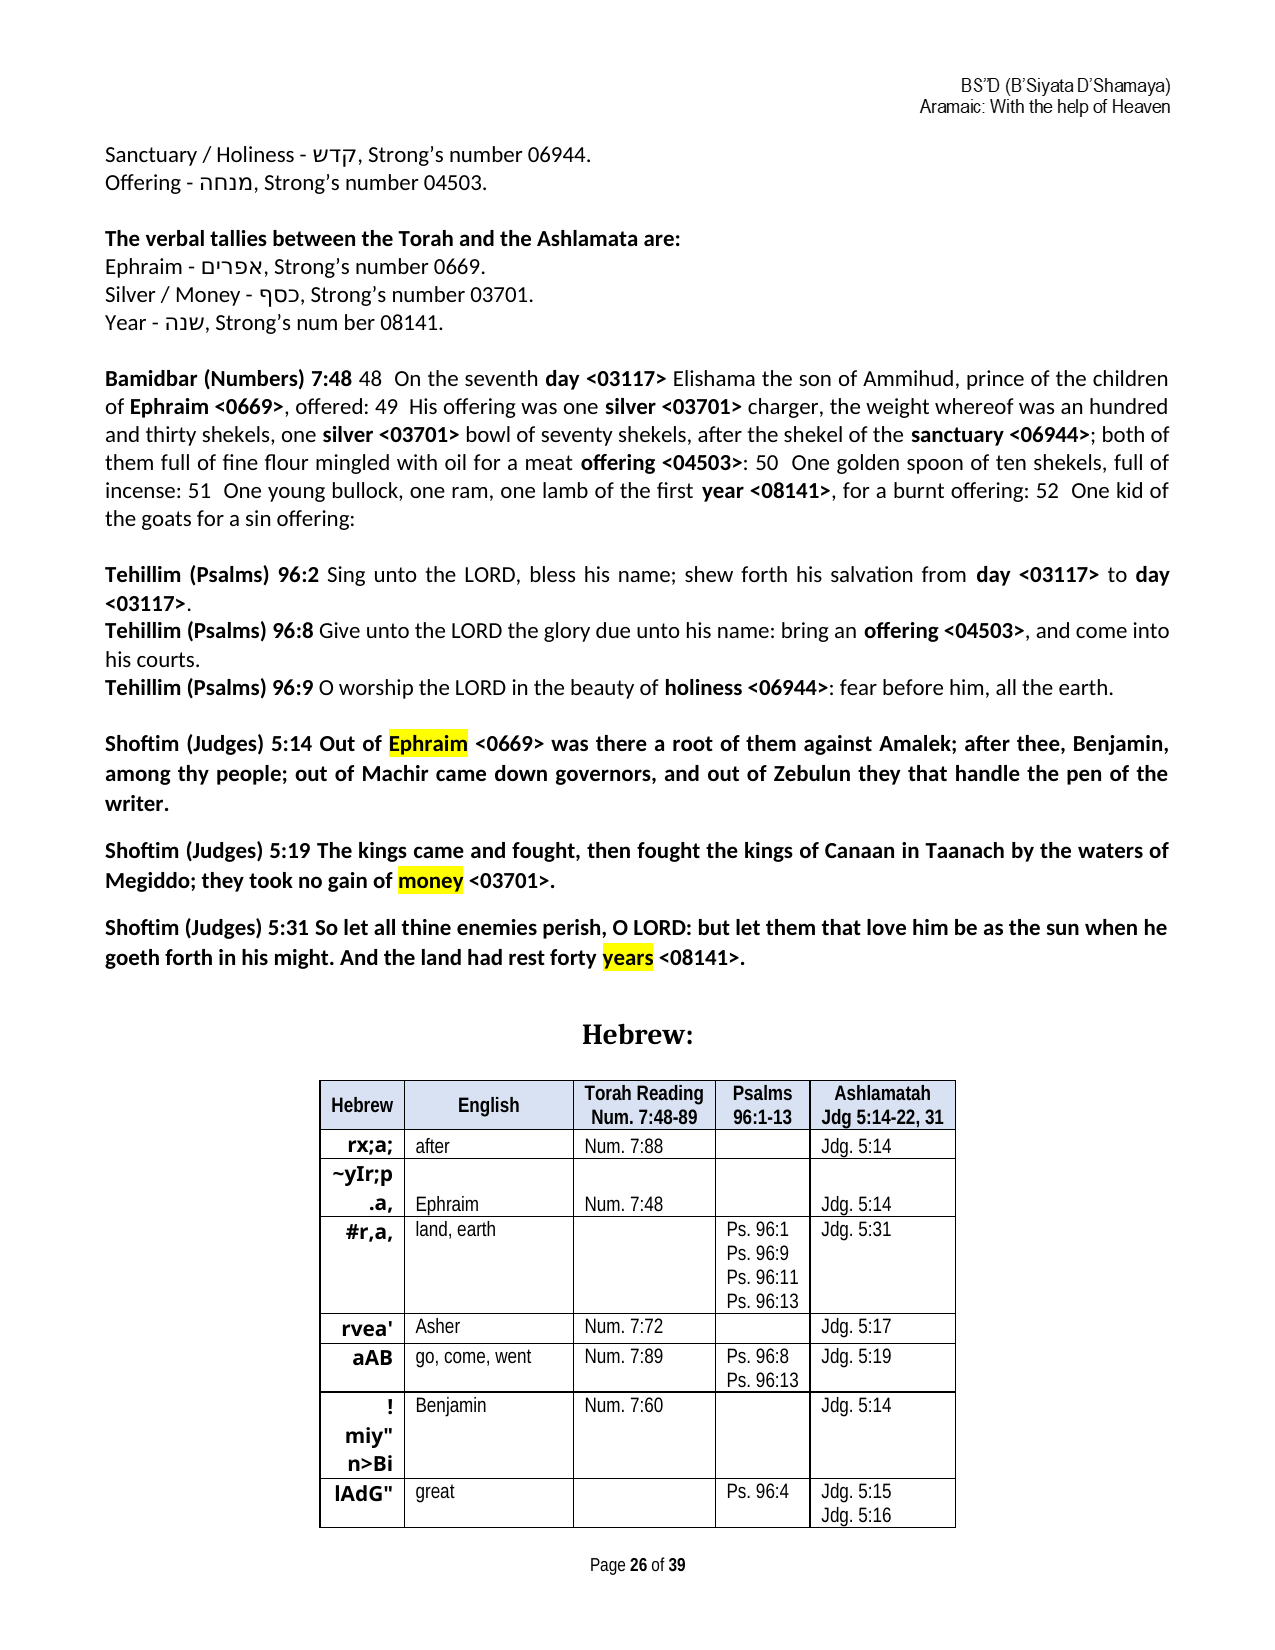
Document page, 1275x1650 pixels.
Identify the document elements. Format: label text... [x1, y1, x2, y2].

text Offering - מנחה, Strong’s number 04503. [105, 168, 1170, 196]
table_cell land, earth [405, 1217, 573, 1313]
table_cell Asher [405, 1314, 573, 1342]
table_cell great [405, 1479, 573, 1527]
text Year - שנה, Strong’s num ber 08141. [105, 308, 1170, 336]
table_cell ~yIr;p.a, [321, 1159, 404, 1216]
table_cell Jdg. 5:31 [811, 1217, 955, 1313]
table_cell Jdg. 5:14 [811, 1130, 955, 1158]
table_cell Jdg. 5:15 Jdg. 5:16 [811, 1479, 955, 1527]
table_header Hebrew [321, 1081, 404, 1129]
table_cell !miy"n>Bi [321, 1393, 404, 1478]
text Silver / Money - כסף, Strong’s number 03701. [105, 280, 1170, 308]
table_cell Num. 7:48 [574, 1159, 715, 1216]
table_cell Jdg. 5:19 [811, 1344, 955, 1391]
table_cell [574, 1217, 715, 1313]
table_cell go, come, went [405, 1344, 573, 1391]
table_cell Benjamin [405, 1393, 573, 1478]
text Hebrew: [105, 1018, 1170, 1052]
table_header Ashlamatah Jdg 5:14-22, 31 [811, 1081, 955, 1129]
table_cell [716, 1393, 809, 1478]
text Shoftim (Judges) 5:31 So let all thine enemies perish, O LORD: but let them that love him be as the sun when he goeth forth in his might. And the land had rest forty years <08141>. [105, 913, 1170, 971]
text The verbal tallies between the Torah and the Ashlamata are: [105, 224, 1170, 252]
table_cell [716, 1314, 809, 1342]
table_cell Jdg. 5:17 [811, 1314, 955, 1342]
table_cell Num. 7:72 [574, 1314, 715, 1342]
table_cell lAdG" [321, 1479, 404, 1527]
table_cell rx;a; [321, 1130, 404, 1158]
table_header English [405, 1081, 573, 1129]
table_cell Ps. 96:4 [716, 1479, 809, 1527]
table_cell Jdg. 5:14 [811, 1393, 955, 1478]
text Tehillim (Psalms) 96:9 O worship the LORD in the beauty of holiness <06944>: fear before him, all the earth. [105, 673, 1170, 701]
table_cell aAB [321, 1344, 404, 1391]
table_cell rvea' [321, 1314, 404, 1342]
table_cell [716, 1159, 809, 1216]
table_cell Num. 7:88 [574, 1130, 715, 1158]
table_header Torah Reading Num. 7:48-89 [574, 1081, 715, 1129]
table_cell Num. 7:60 [574, 1393, 715, 1478]
table_cell Ephraim [405, 1159, 573, 1216]
text Shoftim (Judges) 5:14 Out of Ephraim <0669> was there a root of them against Amalek; after thee, Benjamin, among thy people; out of Machir came down governors, and out of Zebulun they that handle the pen of the writer. [105, 729, 1170, 817]
table_cell Ps. 96:1 Ps. 96:9 Ps. 96:11 Ps. 96:13 [716, 1217, 809, 1313]
picture [105, 75, 1170, 119]
text Ephraim - אפרים, Strong’s number 0669. [105, 252, 1170, 280]
text Tehillim (Psalms) 96:8 Give unto the LORD the glory due unto his name: bring an offering <04503>, and come into his courts. [105, 617, 1170, 673]
text Sanctuary / Holiness - קדש, Strong’s number 06944. [105, 140, 1170, 168]
table_cell [574, 1479, 715, 1527]
table_header Psalms 96:1-13 [716, 1081, 809, 1129]
text Shoftim (Judges) 5:19 The kings came and fought, then fought the kings of Canaan in Taanach by the waters of Megiddo; they took no gain of money <03701>. [105, 836, 1170, 894]
table_cell Ps. 96:8 Ps. 96:13 [716, 1344, 809, 1391]
text Bamidbar (Numbers) 7:48 48 On the seventh day <03117> Elishama the son of Ammihud, prince of the children of Ephraim <0669>, offered: 49 His offering was one silver <03701> charger, the weight whereof was an hundred and thirty shekels, one silver <03701> bowl of seventy shekels, after the shekel of the sanctuary <06944>; both of them full of fine flour mingled with oil for a meat offering <04503>: 50 One golden spoon of ten shekels, full of incense: 51 One young bullock, one ram, one lamb of the first year <08141>, for a burnt offering: 52 One kid of the goats for a sin offering: [105, 364, 1170, 533]
table_cell #r,a, [321, 1217, 404, 1313]
text Tehillim (Psalms) 96:2 Sing unto the LORD, bless his name; shew forth his salvation from day <03117> to day <03117>. [105, 561, 1170, 617]
table_cell [716, 1130, 809, 1158]
table_cell Num. 7:89 [574, 1344, 715, 1391]
table_cell Jdg. 5:14 [811, 1159, 955, 1216]
table_cell after [405, 1130, 573, 1158]
